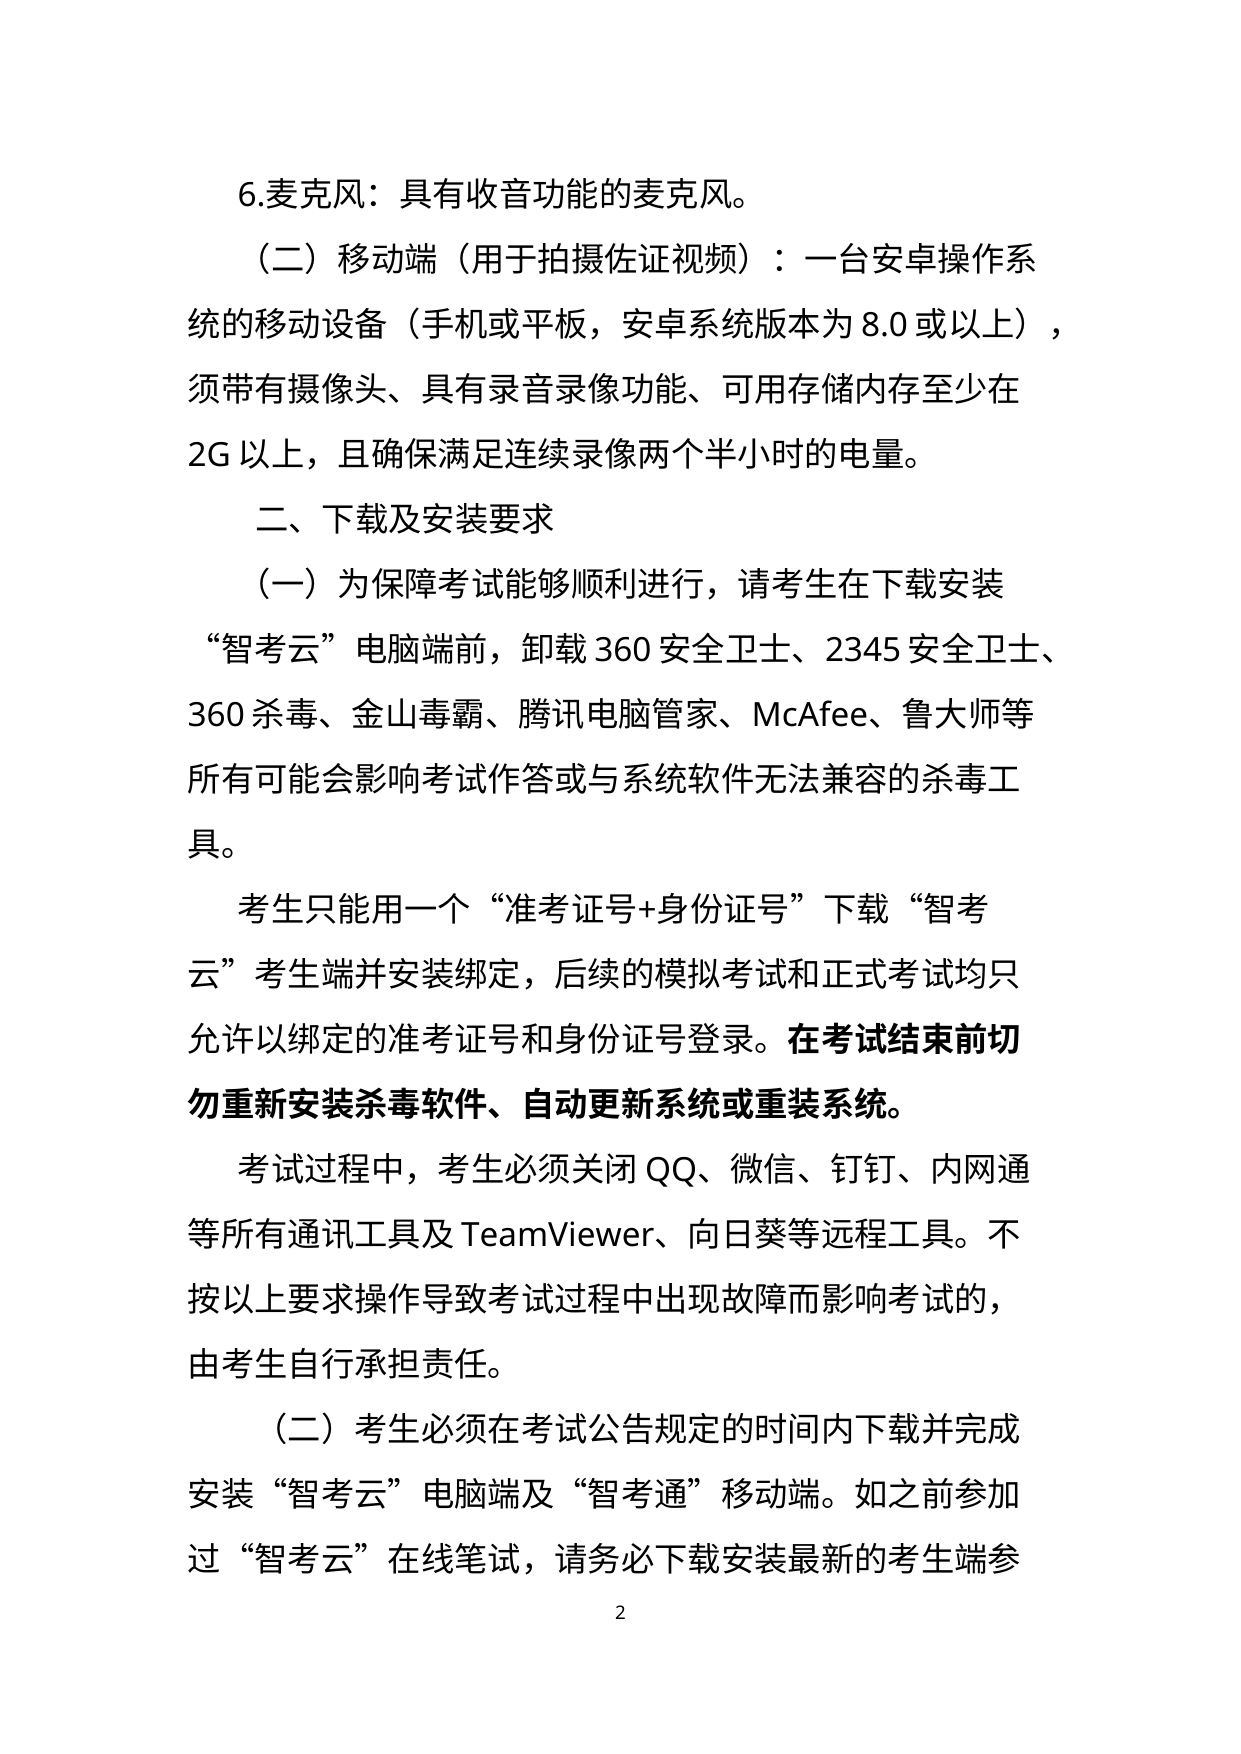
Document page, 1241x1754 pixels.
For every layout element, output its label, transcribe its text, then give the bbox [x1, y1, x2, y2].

text 6.麦克风：具有收音功能的麦克风。 [187, 160, 1053, 225]
text 考生只能用一个“准考证号+身份证号”下载“智考云”考生端并安装绑定，后续的模拟考试和正式考试均只允许以绑定的准考证号和身份证号登录。在考试结束前切勿重新安装杀毒软件、自动更新系统或重装系统。 [187, 875, 1053, 1135]
text 二、下载及安装要求 [187, 485, 1053, 550]
text 考试过程中，考生必须关闭 QQ、微信、钉钉、内网通等所有通讯工具及TeamViewer、向日葵等远程工具。不按以上要求操作导致考试过程中出现故障而影响考试的，由考生自行承担责任。 [187, 1135, 1053, 1395]
text （二）移动端（用于拍摄佐证视频）：一台安卓操作系统的移动设备（手机或平板，安卓系统版本为8.0或以上），须带有摄像头、具有录音录像功能、可用存储内存至少在2G以上，且确保满足连续录像两个半小时的电量。 [187, 225, 1053, 485]
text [187, 1395, 1053, 1590]
text （一）为保障考试能够顺利进行，请考生在下载安装“智考云”电脑端前，卸载360安全卫士、2345安全卫士、360杀毒、金山毒霸、腾讯电脑管家、McAfee、鲁大师等所有可能会影响考试作答或与系统软件无法兼容的杀毒工具。 [187, 550, 1053, 875]
